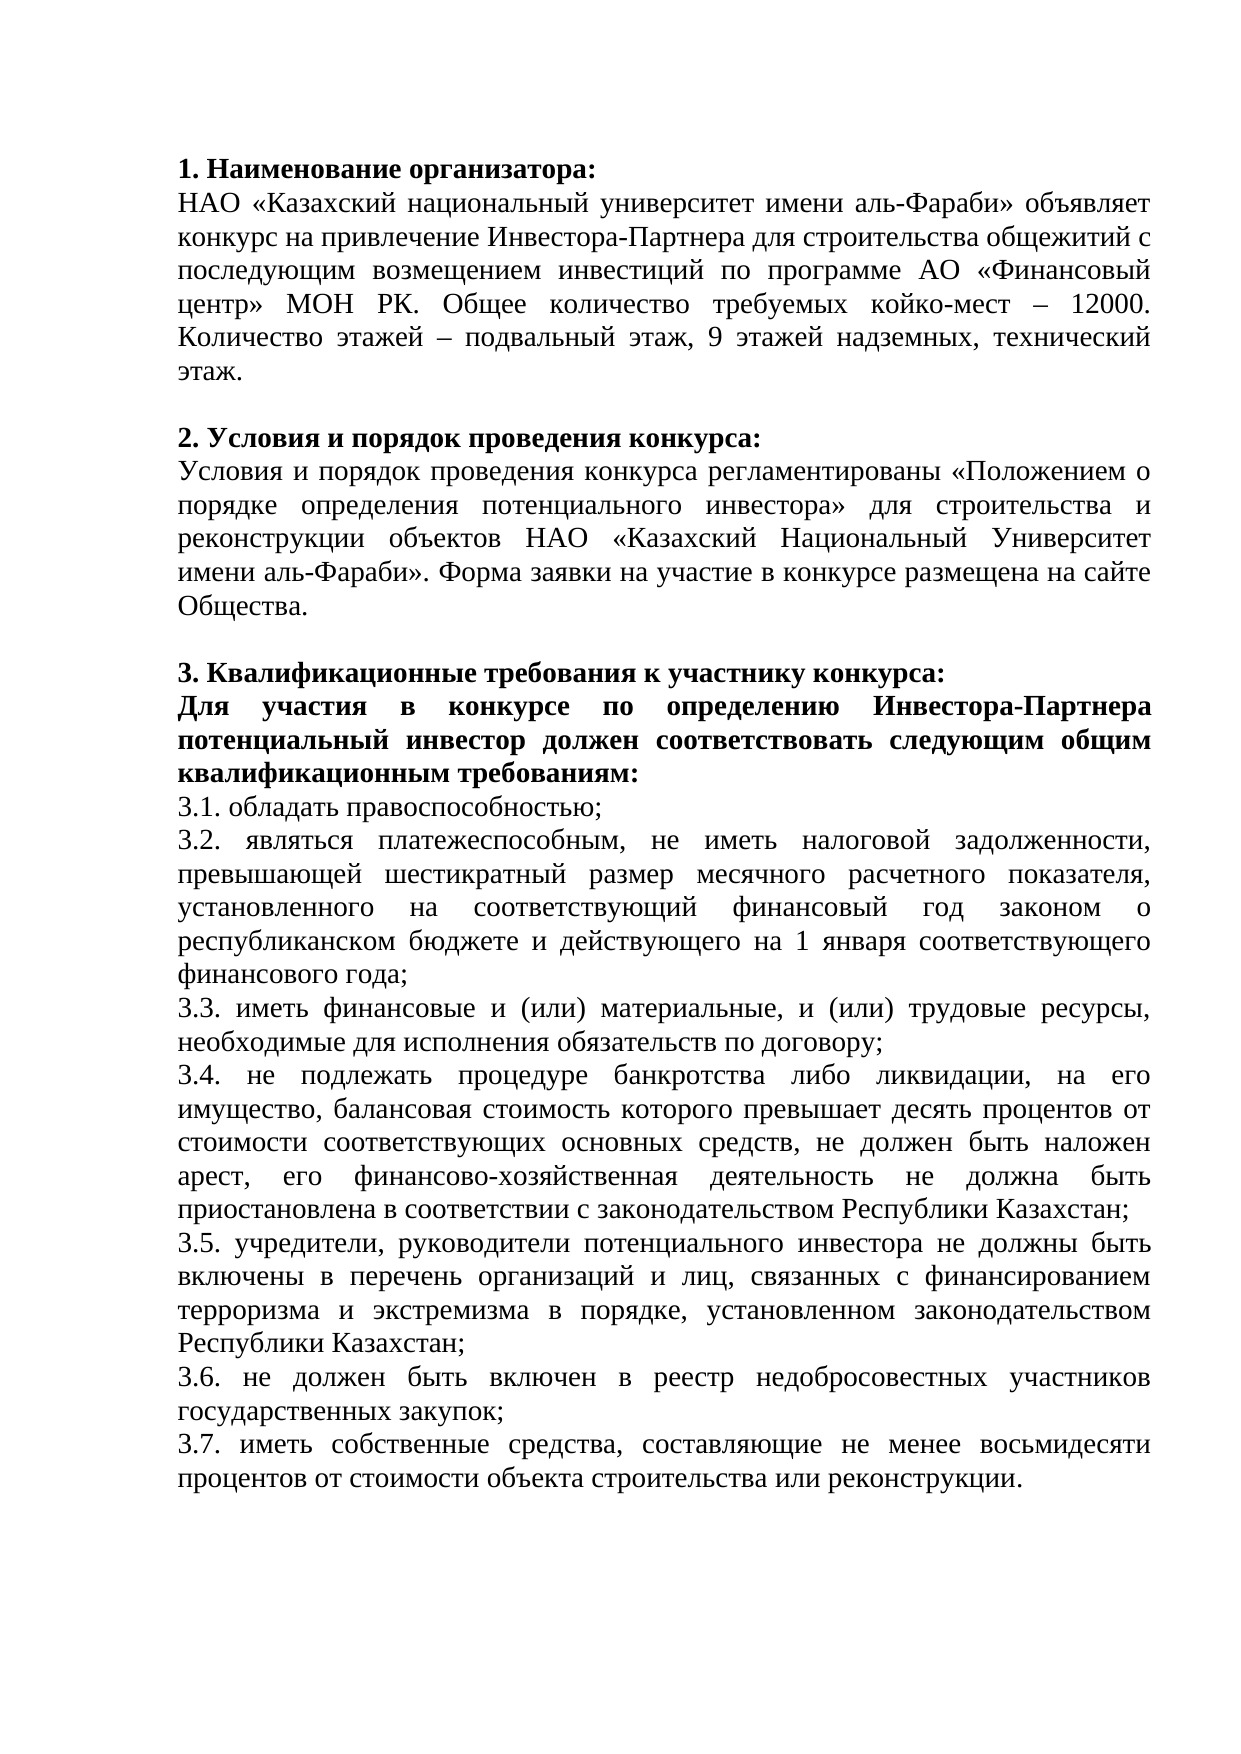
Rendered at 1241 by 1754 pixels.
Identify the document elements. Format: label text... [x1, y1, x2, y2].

text 3. Квалификационные требования к участнику конкурса: [177, 655, 1152, 688]
text Для участия в конкурсе по определению Инвестора-Партнера потенциальный инвестор должен соответствовать следующим общим квалификационным требованиям: [177, 688, 1152, 789]
text 3.4. не подлежать процедуре банкротства либо ликвидации, на его имущество, балансовая стоимость которого превышает десять процентов от стоимости соответствующих основных средств, не должен быть наложен арест, его финансово-хозяйственная деятельность не должна быть приостановлена в соответствии с законодательством Республики Казахстан; [177, 1057, 1152, 1225]
text 1. Наименование организатора: [177, 152, 1152, 185]
text НАО «Казахский национальный университет имени аль-Фараби» объявляет конкурс на привлечение Инвестора-Партнера для строительства общежитий с последующим возмещением инвестиций по программе АО «Финансовый центр» МОН РК. Общее количество требуемых койко-мест – 12000. Количество этажей – подвальный этаж, 9 этажей надземных, технический этаж. [177, 185, 1152, 386]
text 3.7. иметь собственные средства, составляющие не менее восьмидесяти процентов от стоимости объекта строительства или реконструкции. [177, 1426, 1152, 1493]
text 3.1. обладать правоспособностью; [177, 789, 1152, 822]
text 3.3. иметь финансовые и (или) материальные, и (или) трудовые ресурсы, необходимые для исполнения обязательств по договору; [177, 990, 1152, 1057]
text 3.5. учредители, руководители потенциального инвестора не должны быть включены в перечень организаций и лиц, связанных с финансированием терроризма и экстремизма в порядке, установленном законодательством Республики Казахстан; [177, 1225, 1152, 1359]
text 3.2. являться платежеспособным, не иметь налоговой задолженности, превышающей шестикратный размер месячного расчетного показателя, установленного на соответствующий финансовый год законом о республиканском бюджете и действующего на 1 января соответствующего финансового года; [177, 822, 1152, 990]
text 2. Условия и порядок проведения конкурса: [177, 420, 1152, 453]
text Условия и порядок проведения конкурса регламентированы «Положением о порядке определения потенциального инвестора» для строительства и реконструкции объектов НАО «Казахский Национальный Университет имени аль-Фараби». Форма заявки на участие в конкурсе размещена на сайте Общества. [177, 453, 1152, 621]
text 3.6. не должен быть включен в реестр недобросовестных участников государственных закупок; [177, 1359, 1152, 1426]
